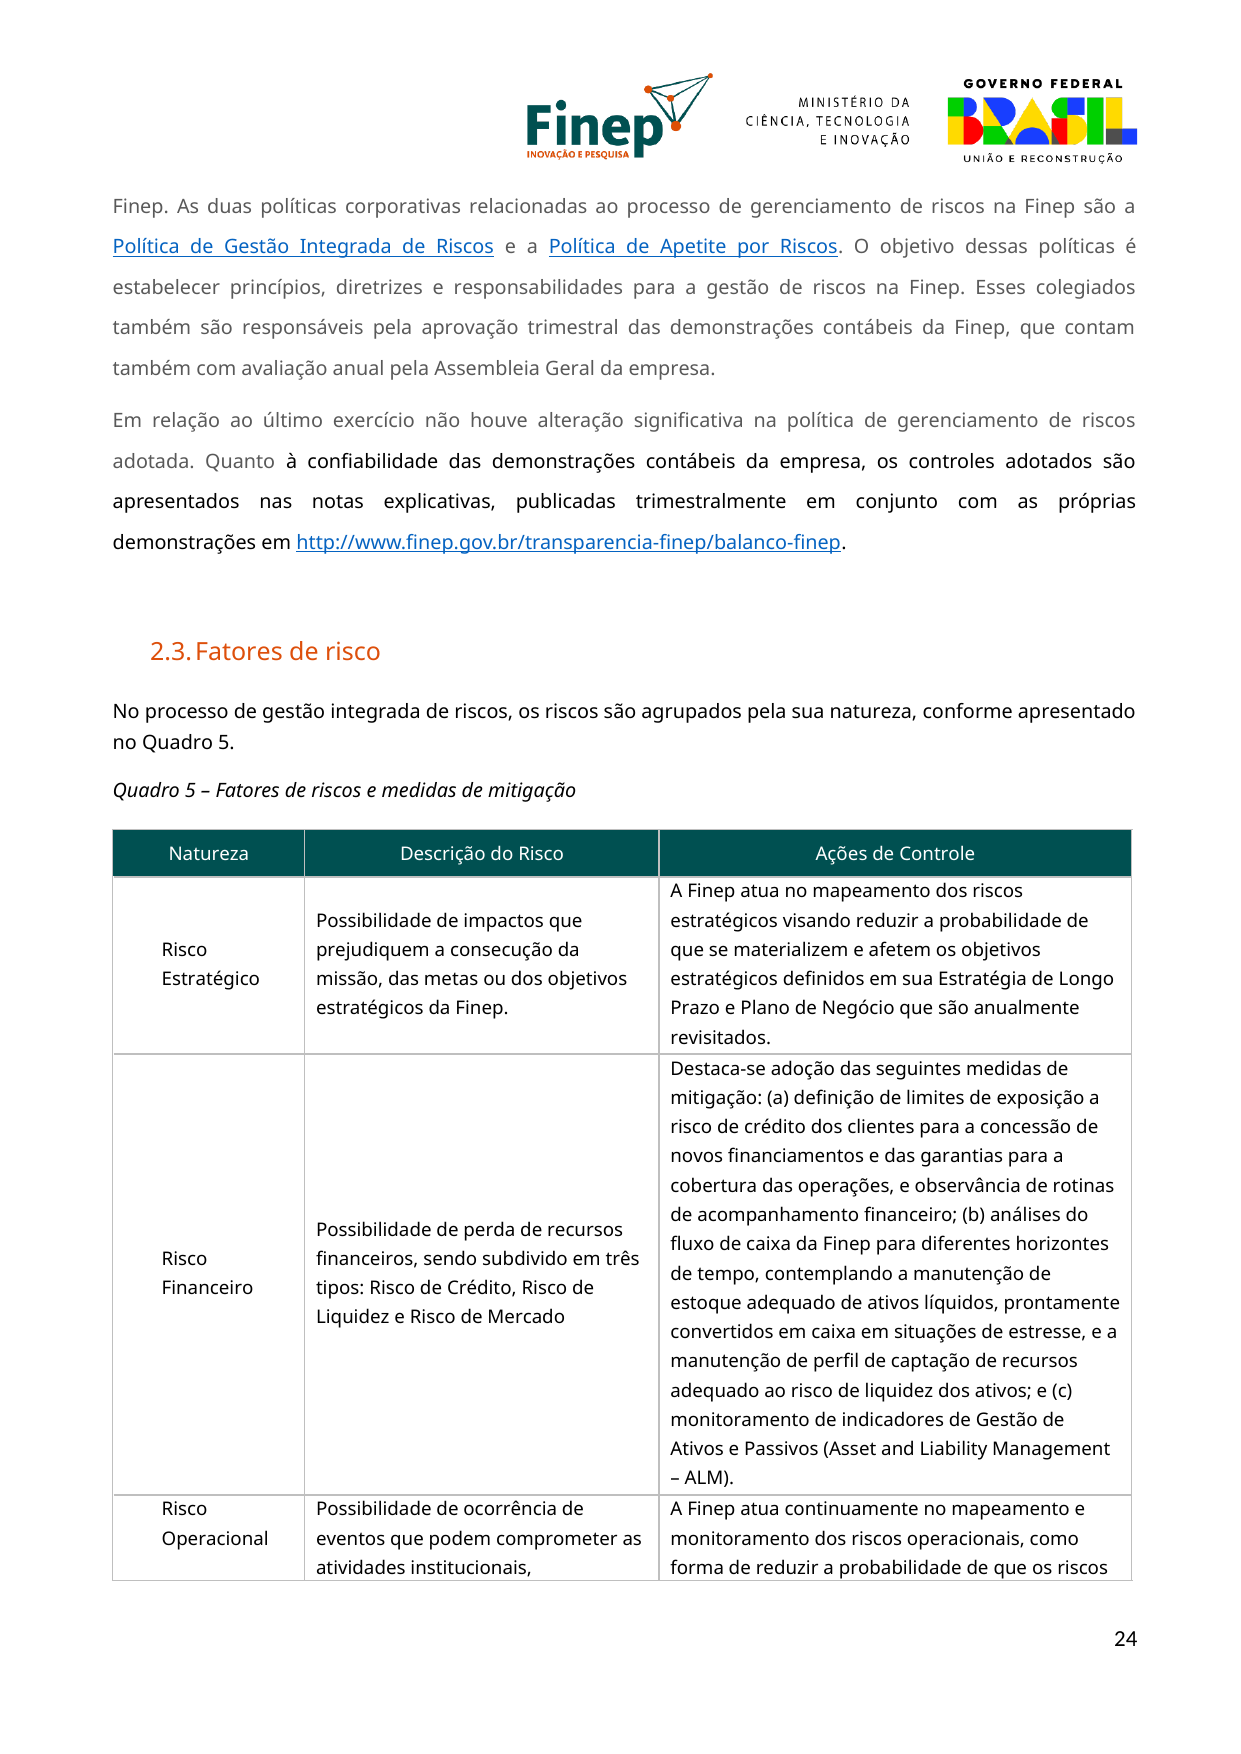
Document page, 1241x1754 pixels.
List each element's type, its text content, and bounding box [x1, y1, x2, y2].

table_cell Risco Operacional [113, 1495, 304, 1580]
table_header Descrição do Risco [305, 830, 658, 876]
table_cell Possibilidade de impactos que prejudiquem a consecução da missão, das metas ou dos objetivos estratégicos da Finep. [305, 878, 658, 1053]
table_cell Destaca-se adoção das seguintes medidas de mitigação: (a) definição de limites de exposição a risco de crédito dos clientes para a concessão de novos financiamentos e das garantias para a cobertura das operações, e observância de rotinas de acompanhamento financeiro; (b) análises do fluxo de caixa da Finep para diferentes horizontes de tempo, contemplando a manutenção de estoque adequado de ativos líquidos, prontamente convertidos em caixa em situações de estresse, e a manutenção de perfil de captação de recursos adequado ao risco de liquidez dos ativos; e (c) monitoramento de indicadores de Gestão de Ativos e Passivos (Asset and Liability Management – ALM). [660, 1055, 1131, 1494]
picture [527, 73, 1138, 164]
list Fatores de risco [150, 634, 1137, 668]
text Quadro 5 – Fatores de riscos e medidas de mitigação [112, 776, 1137, 803]
table_cell Risco Estratégico [113, 877, 304, 1053]
table_header Natureza [113, 830, 304, 876]
text Em relação ao último exercício não houve alteração significativa na política de gerenciamento de riscos adotada. Quanto à confiabilidade das demonstrações contábeis da empresa, os controles adotados são apresentados nas notas explicativas, publicadas trimestralmente em conjunto com as próprias demonstrações em http://www.finep.gov.br/transparencia-finep/balanco-finep. [112, 407, 1137, 555]
text No processo de gestão integrada de riscos, os riscos são agrupados pela sua natureza, conforme apresentado no Quadro 5. [112, 697, 1137, 755]
table_cell A Finep atua no mapeamento dos riscos estratégicos visando reduzir a probabilidade de que se materializem e afetem os objetivos estratégicos definidos em sua Estratégia de Longo Prazo e Plano de Negócio que são anualmente revisitados. [660, 878, 1131, 1053]
table_cell Possibilidade de perda de recursos financeiros, sendo subdivido em três tipos: Risco de Crédito, Risco de Liquidez e Risco de Mercado [305, 1055, 658, 1494]
table_header Ações de Controle [660, 830, 1131, 876]
table_cell Risco Financeiro [113, 1054, 304, 1494]
